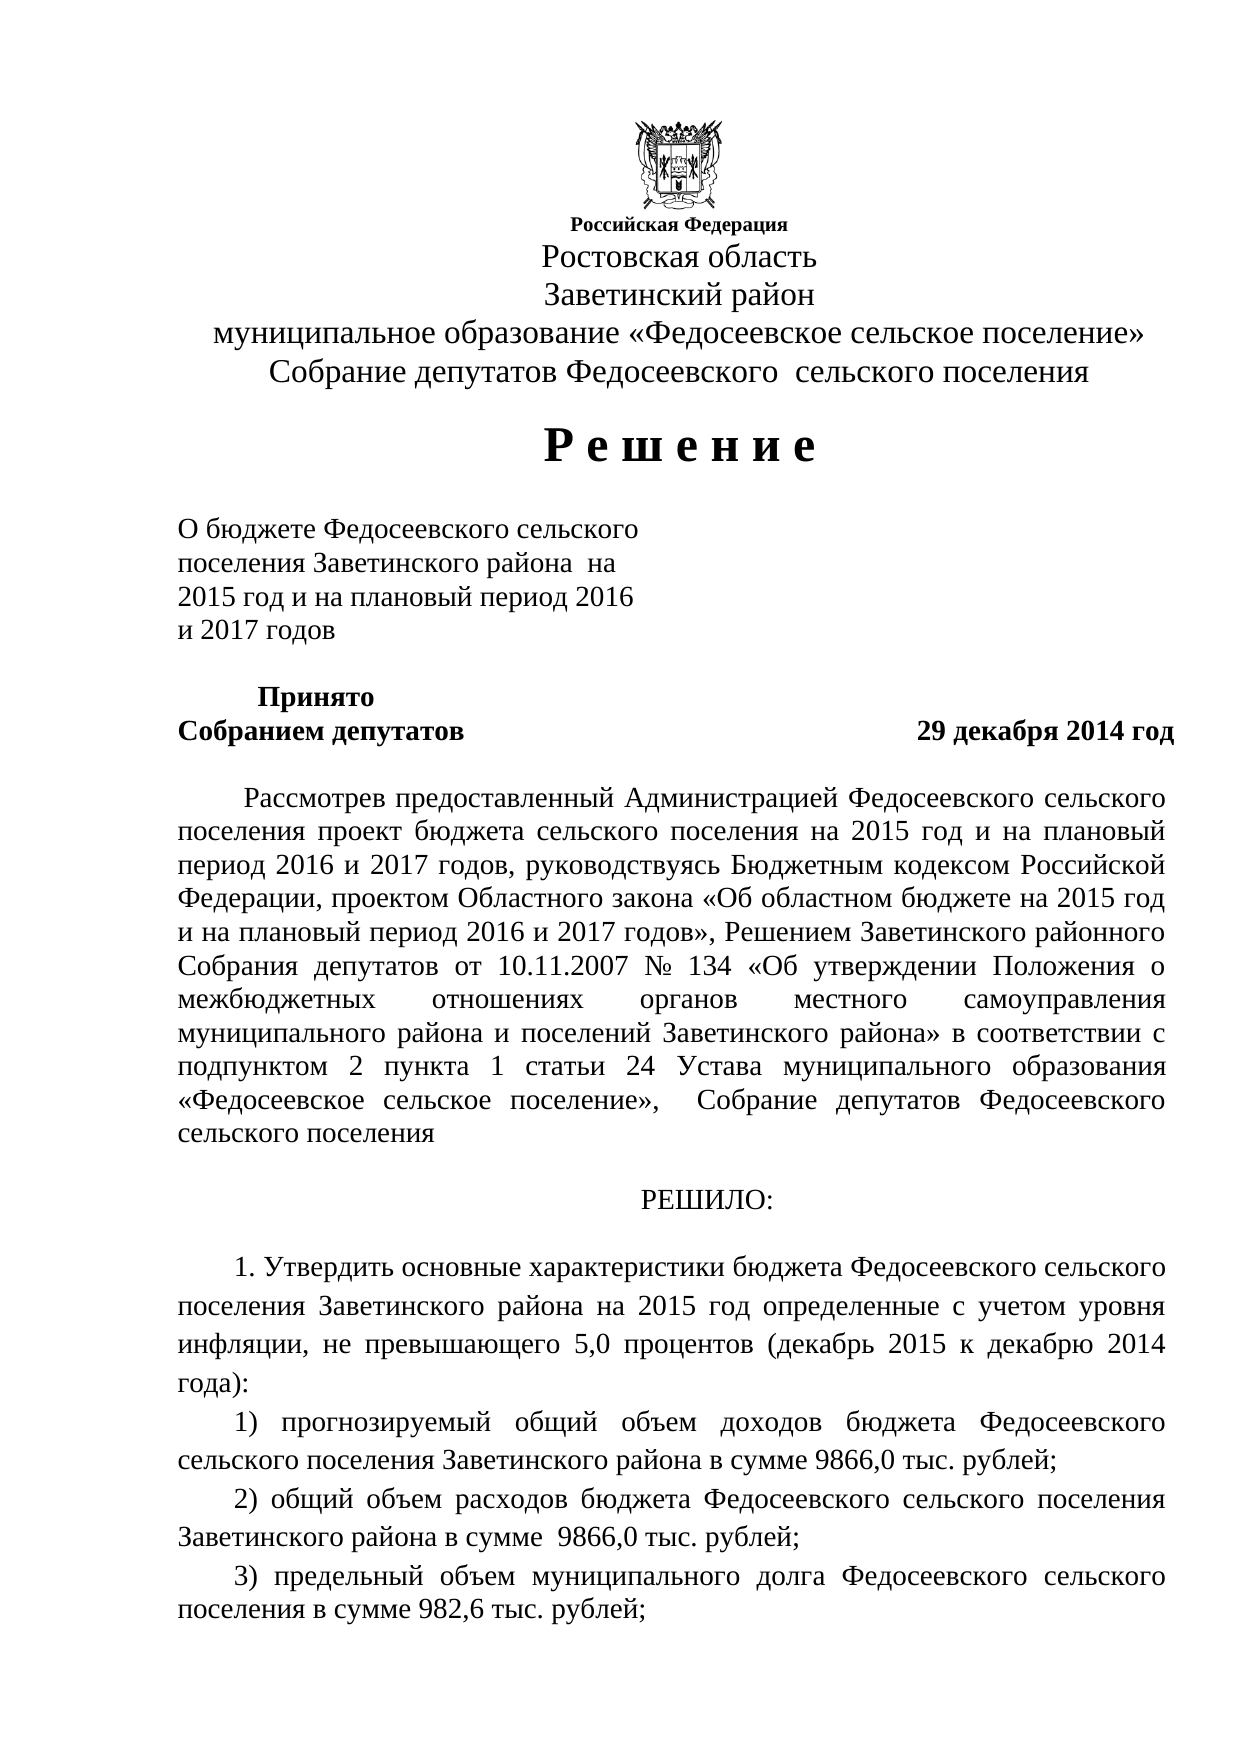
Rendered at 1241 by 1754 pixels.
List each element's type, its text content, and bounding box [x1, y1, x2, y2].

text РЕШИЛО: [233, 1182, 1181, 1216]
text Ростовская область [177, 236, 1181, 274]
text 2) общий объем расходов бюджета Федосеевского сельского поселения Заветинского района в сумме 9866,0 тыс. рублей; [177, 1481, 1166, 1553]
text 3) предельный объем муниципального долга Федосеевского сельского поселения в сумме 982,6 тыс. рублей; [177, 1558, 1166, 1625]
text Принято [177, 679, 1181, 713]
text Р е ш е н и е [177, 414, 1181, 472]
text Рассмотрев предоставленный Администрацией Федосеевского сельского поселения проект бюджета сельского поселения на 2015 год и на плановый период 2016 и 2017 годов, руководствуясь Бюджетным кодексом Российской Федерации, проектом Областного закона «Об областном бюджете на 2015 год и на плановый период 2016 и 2017 годов», Решением Заветинского районного Собрания депутатов от 10.11.2007 № 134 «Об утверждении Положения о межбюджетных отношениях органов местного самоуправления муниципального района и поселений Заветинского района» в соответствии с подпунктом 2 пункта 1 статьи 24 Устава муниципального образования «Федосеевское сельское поселение», Собрание депутатов Федосеевского сельского поселения [177, 780, 1166, 1149]
text 2015 год и на плановый период 2016 [177, 579, 1181, 612]
text 1) прогнозируемый общий объем доходов бюджета Федосеевского сельского поселения Заветинского района в сумме 9866,0 тыс. рублей; [177, 1404, 1166, 1476]
text и 2017 годов [177, 612, 1181, 646]
picture [633, 118, 726, 212]
text Российская Федерация [177, 212, 1181, 236]
text муниципальное образование «Федосеевское сельское поселение» [177, 313, 1181, 351]
text поселения Заветинского района на [177, 545, 1181, 579]
text Собрание депутатов Федосеевского сельского поселения [177, 351, 1181, 389]
text Заветинский район [177, 274, 1181, 313]
text Собранием депутатов 29 декабря 2014 год [177, 713, 1181, 746]
text О бюджете Федосеевского сельского [177, 512, 1181, 545]
text 1. Утвердить основные характеристики бюджета Федосеевского сельского поселения Заветинского района на 2015 год определенные с учетом уровня инфляции, не превышающего 5,0 процентов (декабрь 2015 к декабрю 2014 года): [177, 1249, 1166, 1399]
